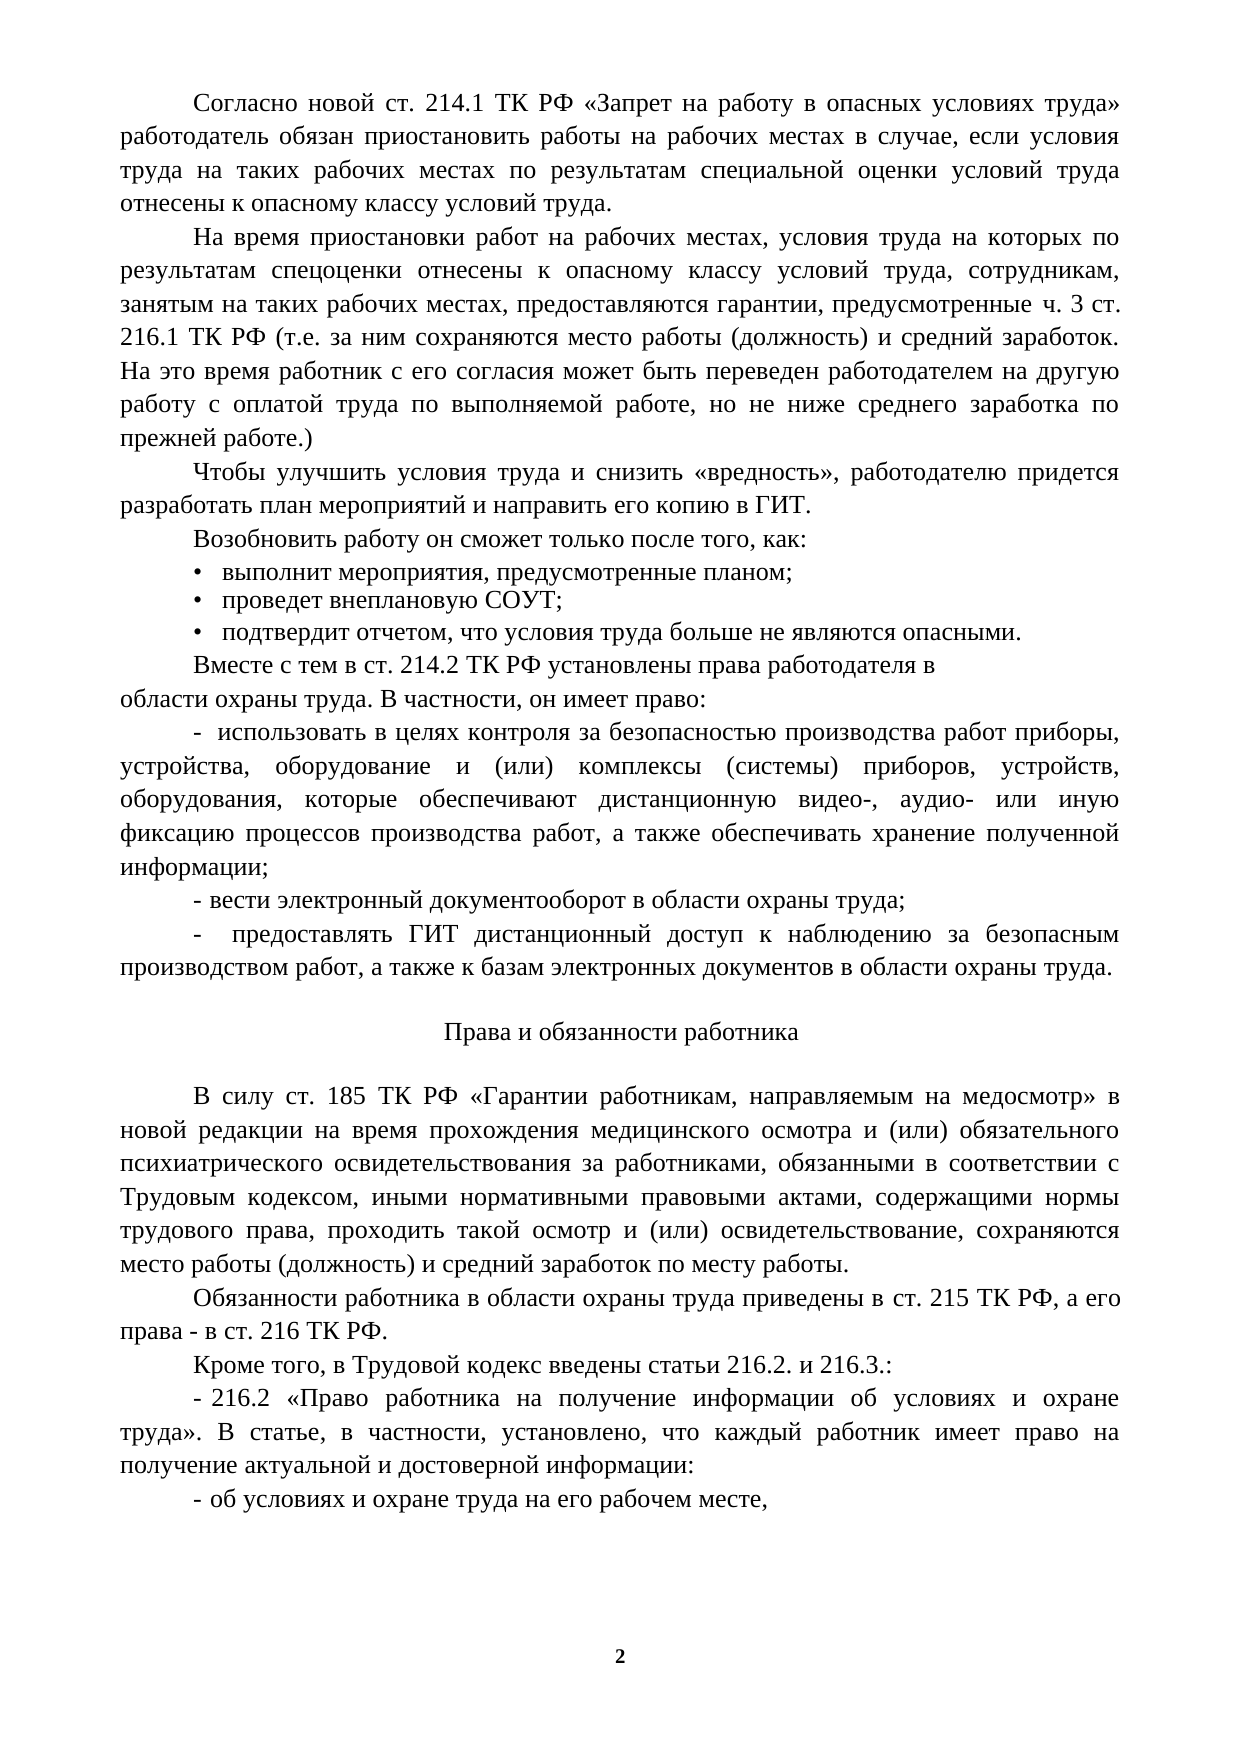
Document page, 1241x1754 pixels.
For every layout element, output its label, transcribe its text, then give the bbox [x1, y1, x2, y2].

list проведет внеплановую СОУТ; [120, 587, 1123, 613]
text На время приостановки работ на рабочих местах, условия труда на которых по результатам спецоценки отнесены к опасному классу условий труда, сотрудникам, занятым на таких рабочих местах, предоставляются гарантии, предусмотренные ч. 3 ст. 216.1 ТК РФ (т.е. за ним сохраняются место работы (должность) и средний заработок. На это время работник с его согласия может быть переведен работодателем на другую работу с оплатой труда по выполняемой работе, но не ниже среднего заработка по прежней работе.) [120, 218, 1121, 453]
text Права и обязанности работника [120, 1019, 1123, 1046]
list использовать в целях контроля за безопасностью производства работ приборы, устройства, оборудование и (или) комплексы (системы) приборов, устройств, оборудования, которые обеспечивают дистанционную видео-, аудио- или иную фиксацию процессов производства работ, а также обеспечивать хранение полученной информации; [120, 714, 1121, 882]
text Кроме того, в Трудовой кодекс введены статьи 216.2. и 216.3.: [120, 1346, 1123, 1380]
list 216.2 «Право работника на получение информации об условиях и охране труда». В статье, в частности, установлено, что каждый работник имеет право на получение актуальной и достоверной информации: [120, 1380, 1121, 1480]
list об условиях и охране труда на его рабочем месте, [120, 1480, 1123, 1514]
text В силу ст. 185 ТК РФ «Гарантии работникам, направляемым на медосмотр» в новой редакции на время прохождения медицинского осмотра и (или) обязательного психиатрического освидетельствования за работниками, обязанными в соответствии с Трудовым кодексом, иными нормативными правовыми актами, содержащими нормы трудового права, проходить такой осмотр и (или) освидетельствование, сохраняются место работы (должность) и средний заработок по месту работы. [120, 1078, 1121, 1279]
text Чтобы улучшить условия труда и снизить «вредность», работодателю придется разработать план мероприятий и направить его копию в ГИТ. [120, 453, 1121, 520]
list подтвердит отчетом, что условия труда больше не являются опасными. [120, 613, 1123, 647]
text Вместе с тем в ст. 214.2 ТК РФ установлены права работодателя в [120, 647, 1123, 681]
list вести электронный документооборот в области охраны труда; [120, 882, 1123, 915]
text Возобновить работу он сможет только после того, как: [120, 520, 1123, 554]
text области охраны труда. В частности, он имеет право: [120, 681, 1123, 714]
text Обязанности работника в области охраны труда приведены в ст. 215 ТК РФ, а его права - в ст. 216 ТК РФ. [120, 1279, 1121, 1346]
list выполнит мероприятия, предусмотренные планом; [120, 554, 1123, 587]
list предоставлять ГИТ дистанционный доступ к наблюдению за безопасным производством работ, а также к базам электронных документов в области охраны труда. [120, 915, 1121, 982]
text Согласно новой ст. 214.1 ТК РФ «Запрет на работу в опасных условиях труда» работодатель обязан приостановить работы на рабочих местах в случае, если условия труда на таких рабочих местах по результатам специальной оценки условий труда отнесены к опасному классу условий труда. [120, 84, 1121, 218]
